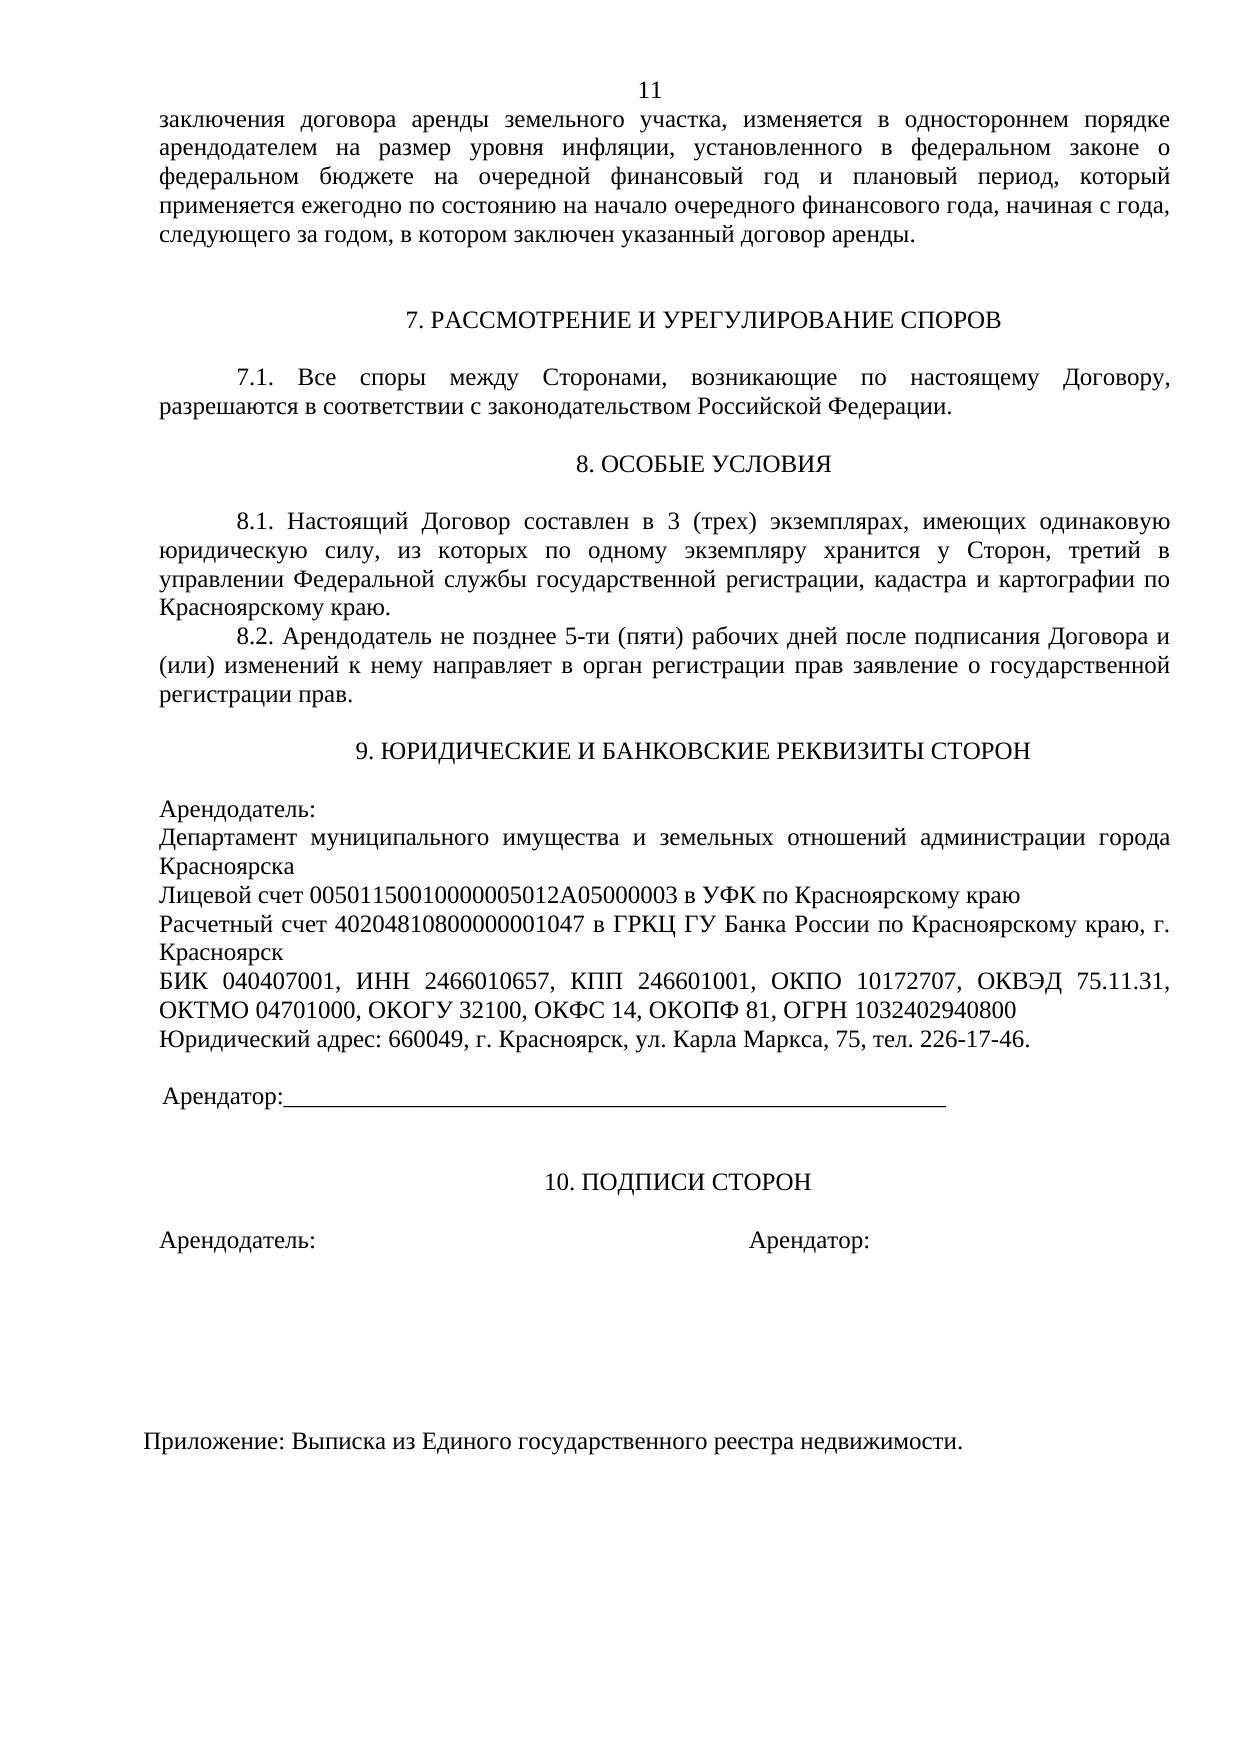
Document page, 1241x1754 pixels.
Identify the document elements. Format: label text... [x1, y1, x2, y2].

text Арендатор:_____________________________________________________ [118, 1081, 1181, 1110]
table_header Арендодатель: [148, 1225, 650, 1311]
text 10. ПОДПИСИ СТОРОН [118, 1167, 1181, 1196]
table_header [148, 104, 1182, 1081]
text Приложение: Выписка из Единого государственного реестра недвижимости. [118, 1426, 1181, 1455]
table_header Арендатор: [650, 1225, 1178, 1311]
